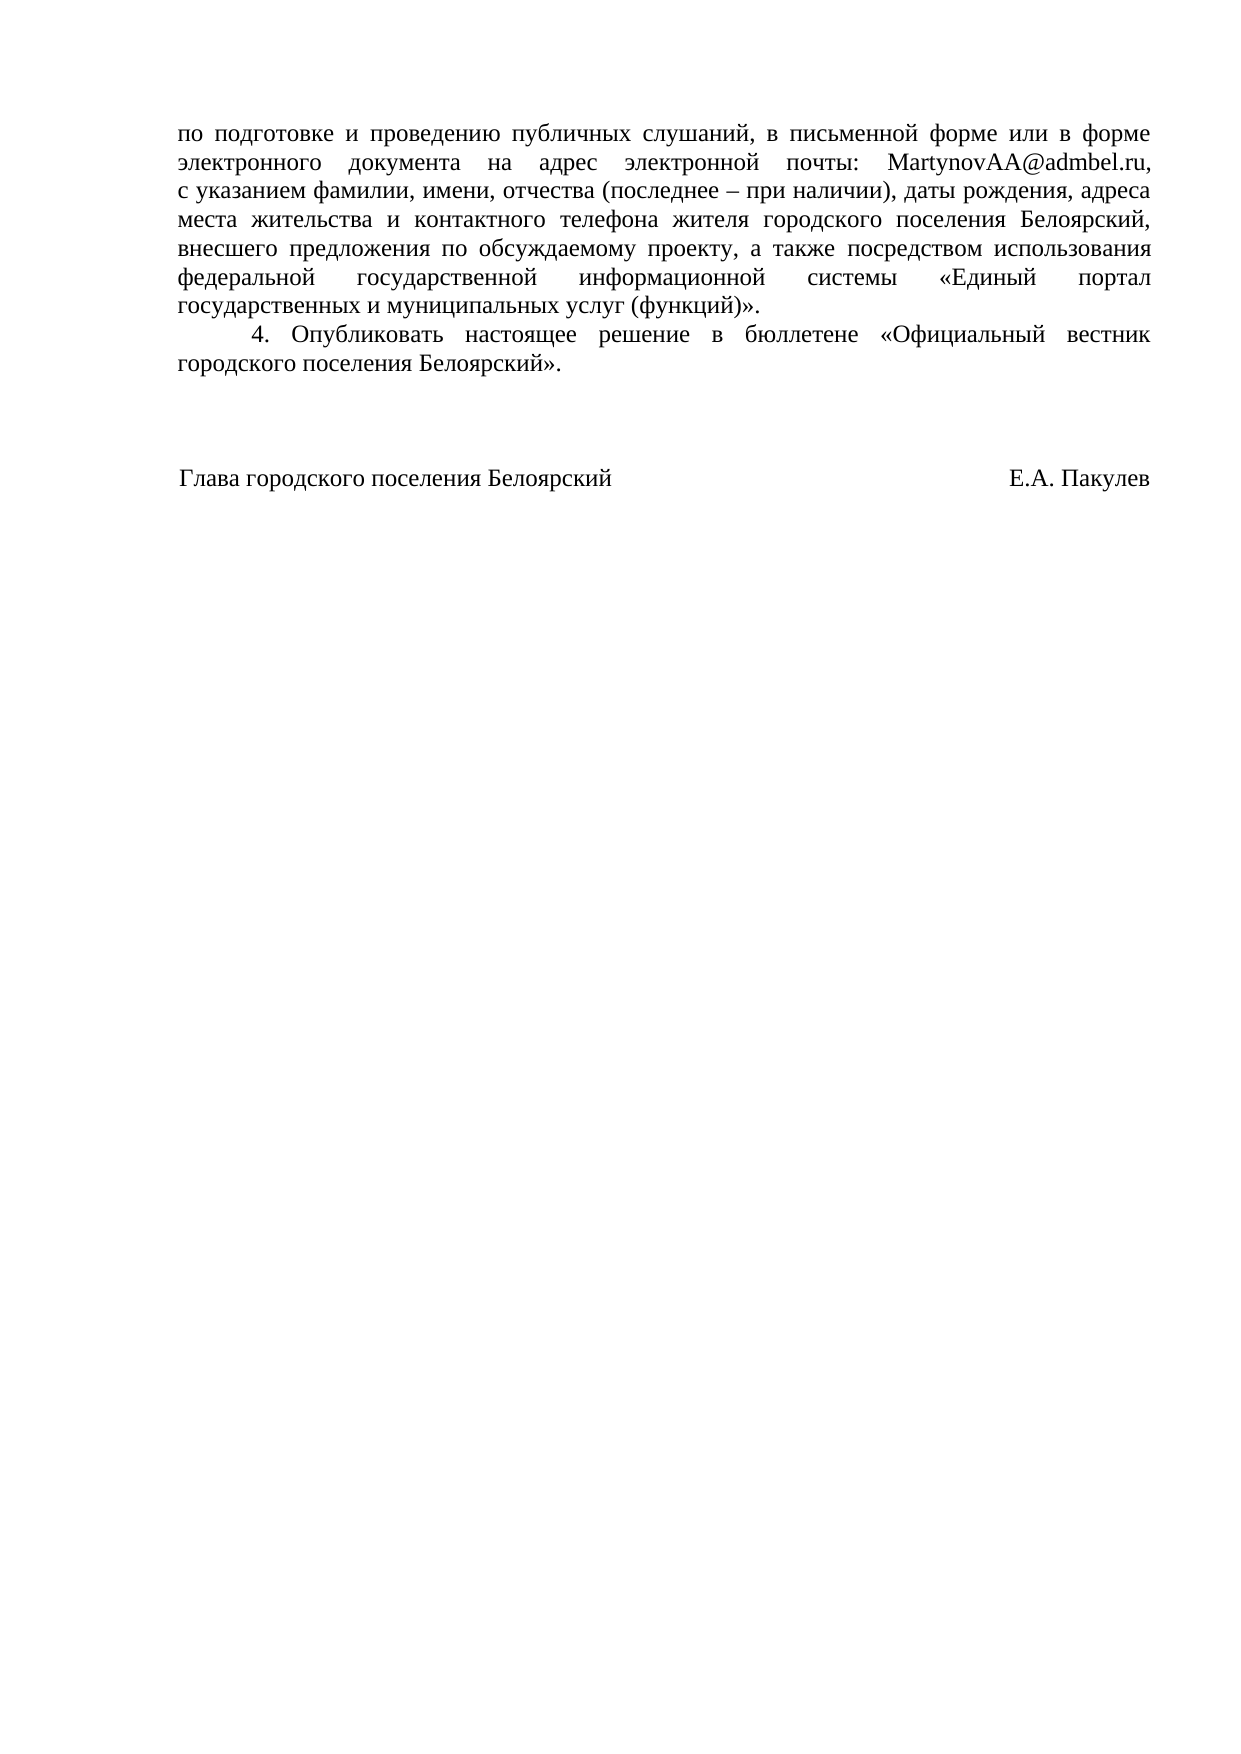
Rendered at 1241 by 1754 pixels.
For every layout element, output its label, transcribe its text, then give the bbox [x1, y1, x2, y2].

text 4. Опубликовать настоящее решение в бюллетене «Официальный вестник городского поселения Белоярский». [177, 319, 1152, 377]
text Глава городского поселения Белоярский Е.А. Пакулев [177, 463, 1152, 492]
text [177, 118, 1152, 319]
